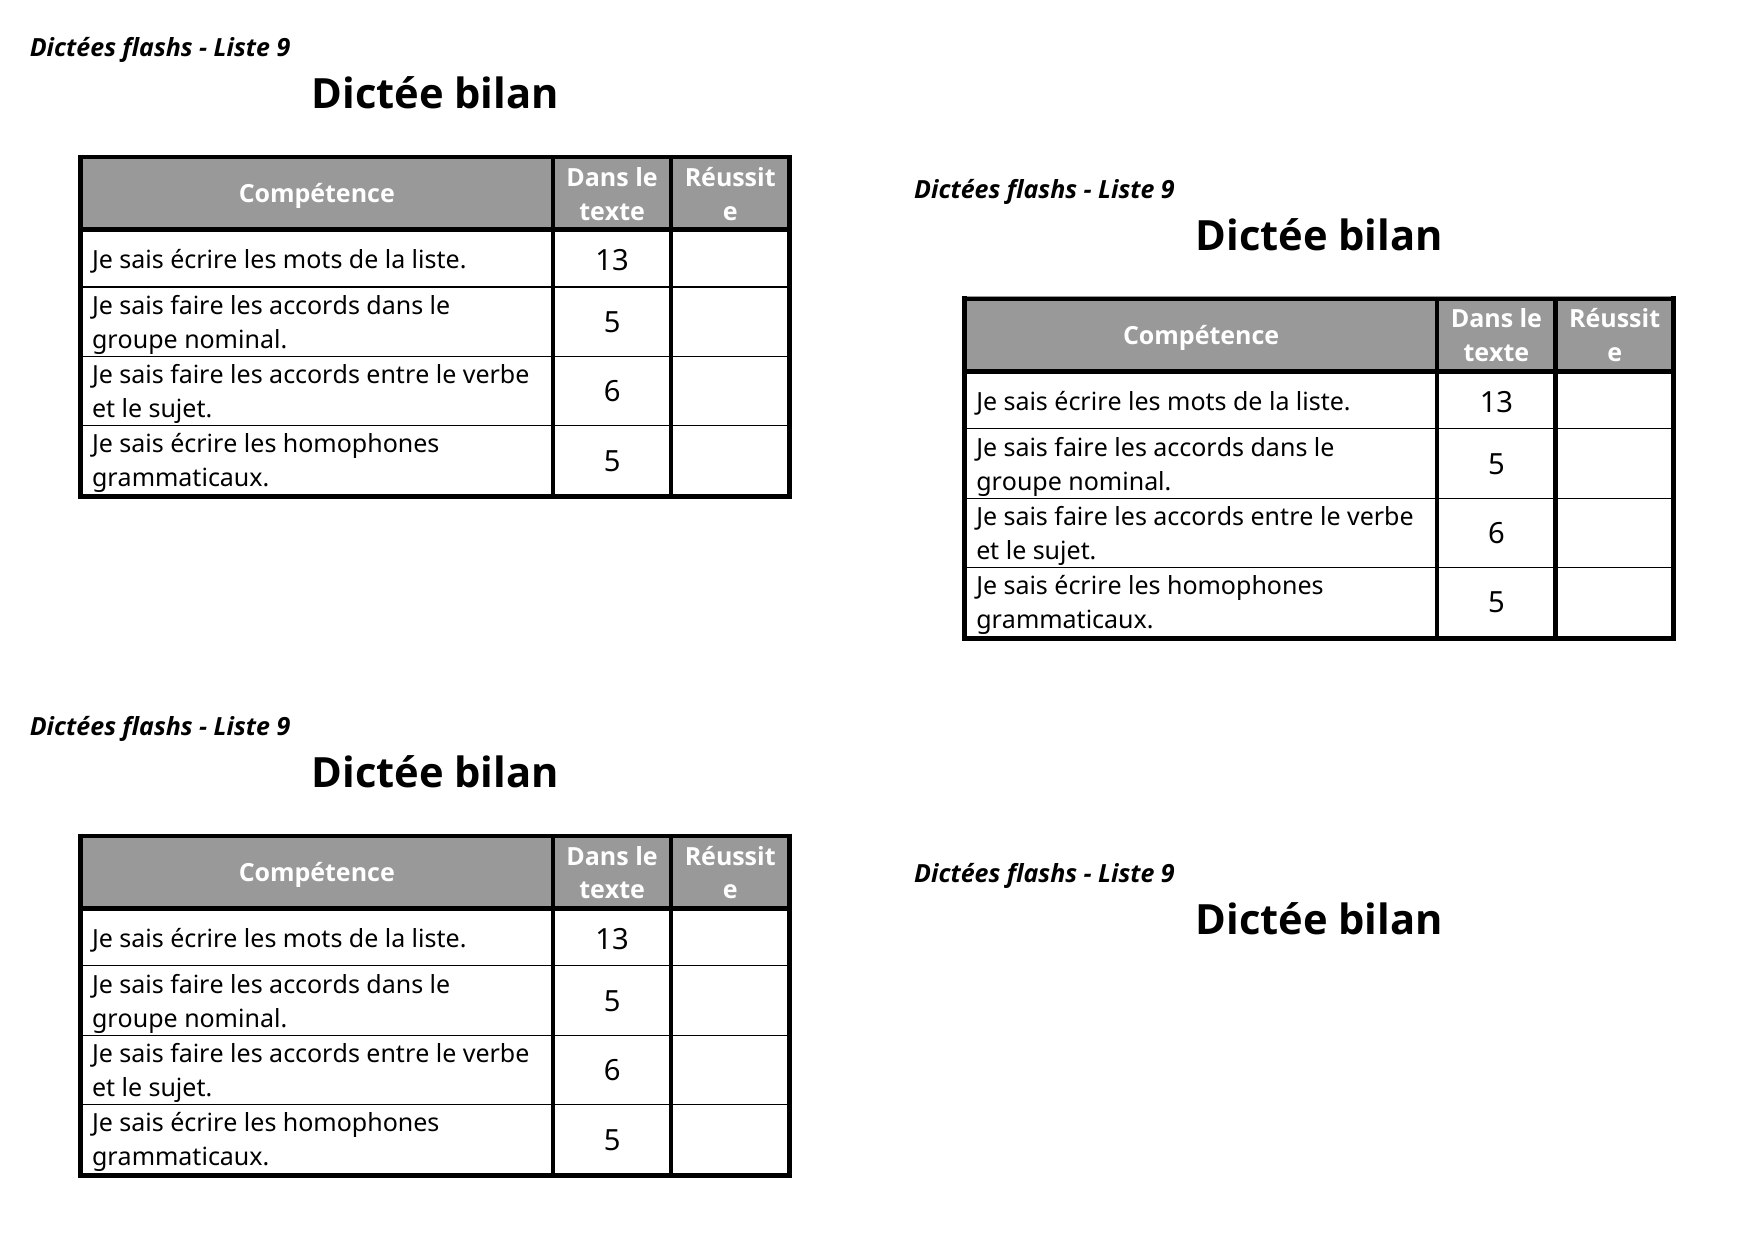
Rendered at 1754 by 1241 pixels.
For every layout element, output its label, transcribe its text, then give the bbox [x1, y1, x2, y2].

table_cell [1558, 374, 1671, 428]
table_cell 5 [1439, 568, 1553, 636]
text Dictées flashs - Liste 9 [29, 29, 840, 64]
table_cell 5 [555, 426, 669, 494]
table_cell 13 [1439, 374, 1553, 428]
table_cell 13 [555, 232, 669, 286]
table_cell [673, 1105, 787, 1173]
table_cell [673, 232, 787, 286]
text Dictée bilan [29, 743, 840, 799]
table_cell Je sais écrire les homophones grammaticaux. [83, 1105, 551, 1173]
table_cell 13 [555, 911, 669, 965]
table_cell [673, 966, 787, 1034]
text Dictée bilan [914, 890, 1724, 947]
table_header Dans le texte [555, 838, 669, 906]
table_cell [673, 288, 787, 356]
table_cell Je sais faire les accords entre le verbe et le sujet. [967, 499, 1435, 567]
table_cell [673, 1036, 787, 1104]
table_cell 6 [555, 1036, 669, 1104]
table_cell 5 [555, 966, 669, 1034]
table_header Dans le texte [1439, 301, 1553, 369]
text Dictée bilan [914, 206, 1724, 262]
text Dictées flashs - Liste 9 [914, 171, 1724, 206]
table_cell Je sais écrire les mots de la liste. [83, 232, 551, 286]
table_cell Je sais écrire les mots de la liste. [967, 374, 1435, 428]
table_header Réussite [1558, 301, 1671, 369]
text Dictées flashs - Liste 9 [29, 708, 840, 743]
table_cell 5 [1439, 429, 1553, 497]
table_header Réussite [673, 159, 787, 227]
text Dictées flashs - Liste 9 [914, 856, 1724, 890]
text Dictée bilan [29, 64, 840, 120]
table_cell [1558, 568, 1671, 636]
table_cell 6 [555, 357, 669, 425]
table_cell 5 [555, 1105, 669, 1173]
table_header Compétence [967, 301, 1435, 369]
table_cell Je sais écrire les homophones grammaticaux. [967, 568, 1435, 636]
table_cell 5 [555, 288, 669, 356]
table_header Réussite [673, 838, 787, 906]
table_cell 6 [1439, 499, 1553, 567]
table_cell Je sais écrire les homophones grammaticaux. [83, 426, 551, 494]
table_cell Je sais écrire les mots de la liste. [83, 911, 551, 965]
table_cell [673, 357, 787, 425]
table_header Dans le texte [555, 159, 669, 227]
table_cell [1558, 429, 1671, 497]
table_header Compétence [83, 159, 551, 227]
table_header Compétence [83, 838, 551, 906]
table_cell Je sais faire les accords dans le groupe nominal. [83, 966, 551, 1034]
table_cell Je sais faire les accords dans le groupe nominal. [83, 288, 551, 356]
table_cell Je sais faire les accords dans le groupe nominal. [967, 429, 1435, 497]
table_cell [673, 911, 787, 965]
table_cell [1558, 499, 1671, 567]
table_cell [673, 426, 787, 494]
table_cell Je sais faire les accords entre le verbe et le sujet. [83, 1036, 551, 1104]
table_cell Je sais faire les accords entre le verbe et le sujet. [83, 357, 551, 425]
